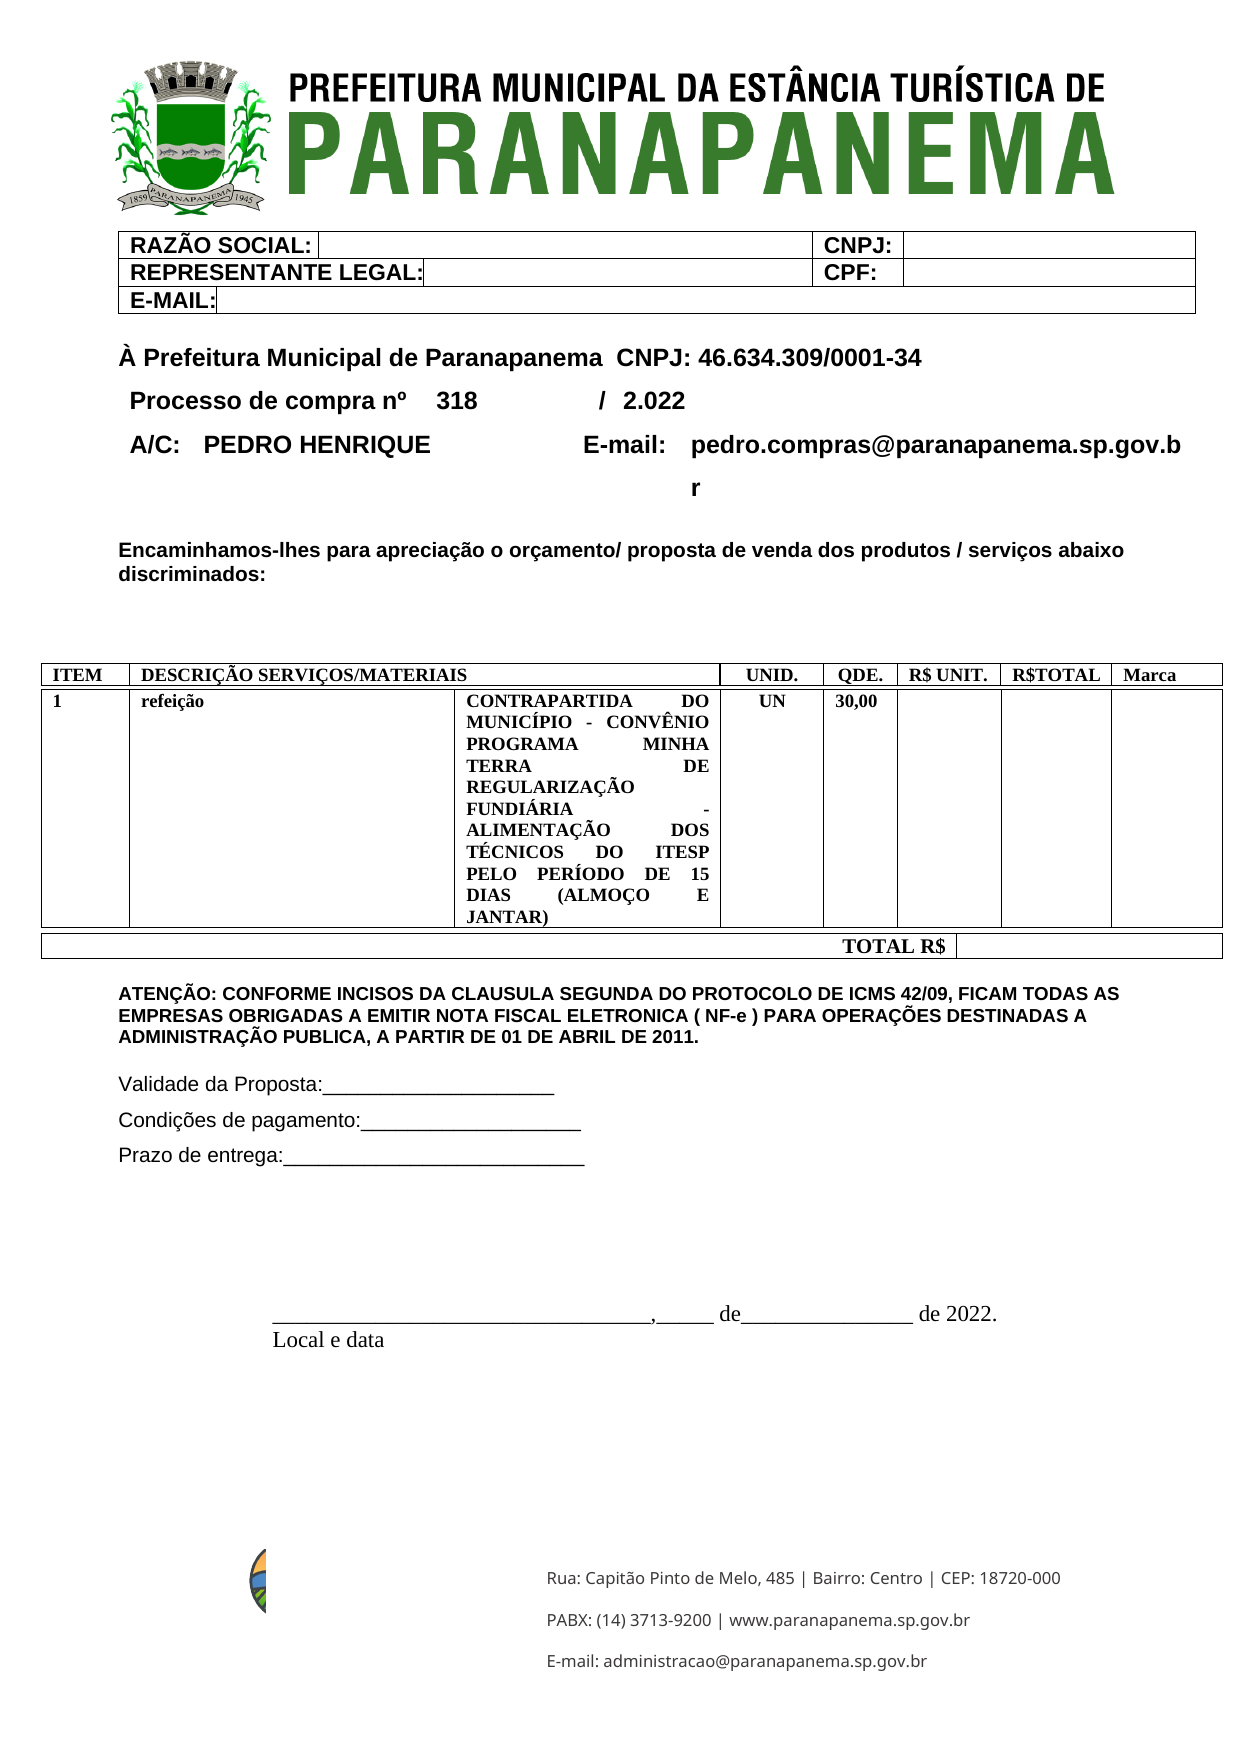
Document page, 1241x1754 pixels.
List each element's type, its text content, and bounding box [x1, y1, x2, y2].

text ATENÇÃO: CONFORME INCISOS DA CLAUSULA SEGUNDA DO PROTOCOLO DE ICMS 42/09, FICAM TODAS AS EMPRESAS OBRIGADAS A EMITIR NOTA FISCAL ELETRONICA ( NF-e ) PARA OPERAÇÕES DESTINADAS A ADMINISTRAÇÃO PUBLICA, A PARTIR DE 01 DE ABRIL DE 2011. [118, 983, 1196, 1047]
table_header ITEM [42, 664, 129, 685]
table_header CONTRAPARTIDA DO MUNICÍPIO - CONVÊNIO PROGRAMA MINHA TERRA DE REGULARIZAÇÃO FUNDIÁRIA - ALIMENTAÇÃO DOS TÉCNICOS DO ITESP PELO PERÍODO DE 15 DIAS (ALMOÇO E JANTAR) [455, 690, 720, 927]
text Prazo de entrega:__________________________ [118, 1143, 1196, 1167]
table_header 1 [42, 690, 129, 927]
table_header DESCRIÇÃO SERVIÇOS/MATERIAIS [130, 664, 719, 685]
table_header E-mail: [572, 430, 679, 514]
table_header CNPJ: [813, 232, 903, 258]
table_cell REPRESENTANTE LEGAL: [119, 259, 423, 286]
table_header [898, 690, 1001, 927]
picture [89, 24, 1129, 238]
table_header [1002, 690, 1111, 927]
table_header R$TOTAL [1001, 664, 1111, 685]
table_header R$ UNIT. [898, 664, 1000, 685]
table_cell [217, 287, 1195, 313]
table_header refeição [130, 690, 454, 927]
table_header [904, 232, 1195, 258]
text Validade da Proposta:____________________ [118, 1071, 1196, 1095]
table_header UNID. [721, 664, 823, 685]
table_header RAZÃO SOCIAL: [119, 232, 318, 258]
text _________________________________,_____ de_______________ de 2022. [118, 1299, 1240, 1326]
text Condições de pagamento:___________________ [118, 1107, 1196, 1131]
table_header [1112, 690, 1222, 927]
table_header [319, 232, 812, 258]
table_header [957, 934, 1222, 958]
picture [240, 1549, 266, 1626]
table_cell [904, 259, 1195, 286]
table_cell [424, 259, 812, 286]
table_header QDE. [824, 664, 897, 685]
table_header TOTAL R$ [42, 934, 956, 958]
table_cell CPF: [813, 259, 903, 286]
table_header UN [721, 690, 823, 927]
text À Prefeitura Municipal de Paranapanema CNPJ: 46.634.309/0001-34 [118, 343, 1196, 372]
table_header / [587, 386, 612, 427]
table_header pedro.compras@paranapanema.sp.gov.br [679, 430, 1203, 514]
table_header 318 [425, 386, 587, 427]
table_header Marca [1112, 664, 1222, 685]
text Local e data [118, 1326, 1240, 1352]
table_cell E-MAIL: [119, 287, 216, 313]
table_header PEDRO HENRIQUE [192, 430, 572, 514]
table_header Processo de compra nº [118, 386, 425, 427]
table_header 30,00 [824, 690, 897, 927]
table_header 2.022 [612, 386, 1161, 427]
text Encaminhamos-lhes para apreciação o orçamento/ proposta de venda dos produtos / serviços abaixo discriminados: [118, 538, 1196, 586]
table_header A/C: [118, 430, 192, 514]
